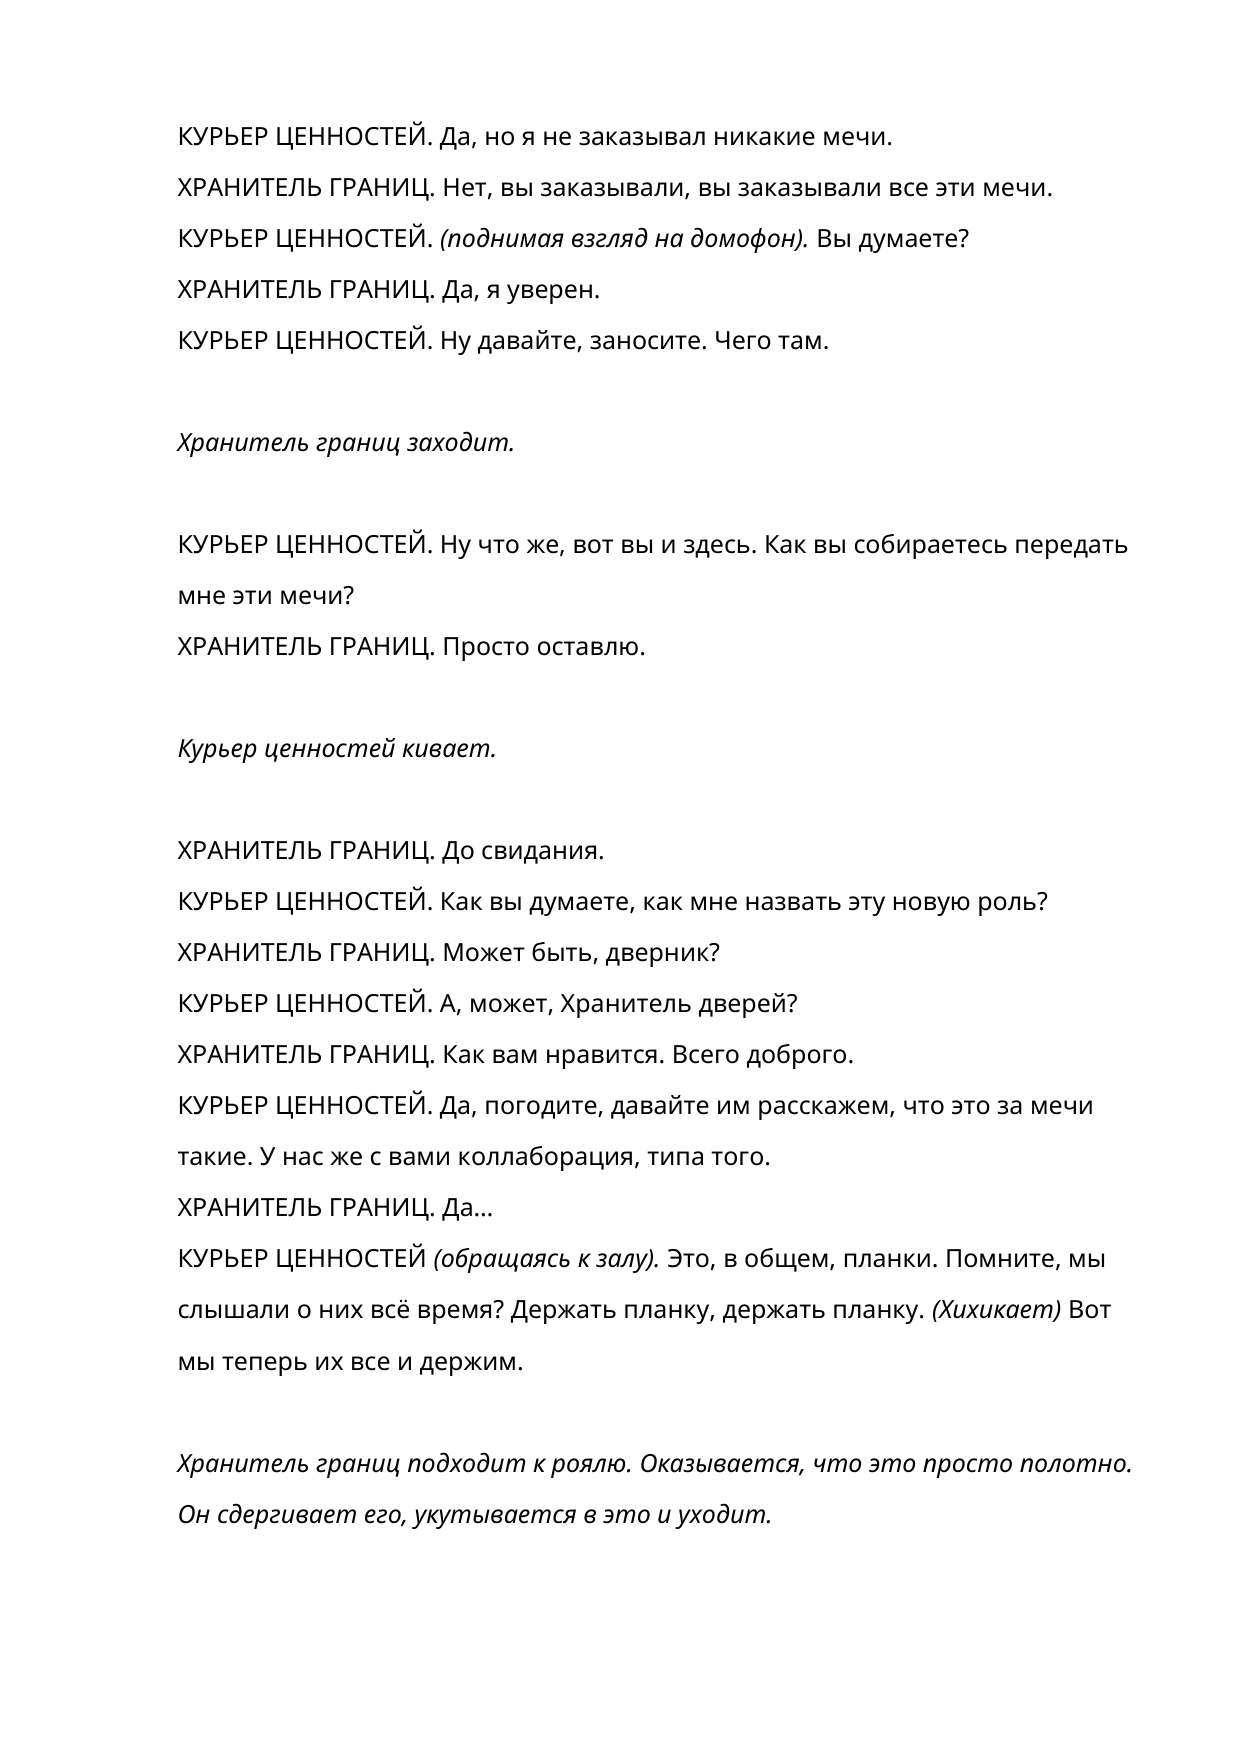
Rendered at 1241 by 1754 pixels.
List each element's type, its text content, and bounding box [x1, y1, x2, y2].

text Хранитель границ заходит. [177, 424, 1152, 458]
text Курьер ценностей кивает. [177, 731, 1152, 765]
text КУРЬЕР ЦЕННОСТЕЙ. Как вы думаете, как мне назвать эту новую роль? [177, 884, 1152, 918]
text ХРАНИТЕЛЬ ГРАНИЦ. Да, я уверен. [177, 271, 1152, 305]
text ХРАНИТЕЛЬ ГРАНИЦ. До свидания. [177, 833, 1152, 867]
text КУРЬЕР ЦЕННОСТЕЙ. А, может, Хранитель дверей? [177, 986, 1152, 1020]
text КУРЬЕР ЦЕННОСТЕЙ. Ну давайте, заносите. Чего там. [177, 322, 1152, 356]
text КУРЬЕР ЦЕННОСТЕЙ. Да, но я не заказывал никакие мечи. [177, 118, 1152, 152]
text ХРАНИТЕЛЬ ГРАНИЦ. Просто оставлю. [177, 628, 1152, 663]
text ХРАНИТЕЛЬ ГРАНИЦ. Может быть, дверник? [177, 935, 1152, 969]
text КУРЬЕР ЦЕННОСТЕЙ (обращаясь к залу). Это, в общем, планки. Помните, мы слышали о них всё время? Держать планку, держать планку. (Хихикает) Вот мы теперь их все и держим. [177, 1241, 1152, 1377]
text ХРАНИТЕЛЬ ГРАНИЦ. Нет, вы заказывали, вы заказывали все эти мечи. [177, 169, 1152, 203]
text ХРАНИТЕЛЬ ГРАНИЦ. Как вам нравится. Всего доброго. [177, 1037, 1152, 1071]
text КУРЬЕР ЦЕННОСТЕЙ. Да, погодите, давайте им расскажем, что это за мечи такие. У нас же с вами коллаборация, типа того. [177, 1088, 1152, 1173]
text КУРЬЕР ЦЕННОСТЕЙ. Ну что же, вот вы и здесь. Как вы собираетесь передать мне эти мечи? [177, 526, 1152, 612]
text КУРЬЕР ЦЕННОСТЕЙ. (поднимая взгляд на домофон). Вы думаете? [177, 220, 1152, 254]
text ХРАНИТЕЛЬ ГРАНИЦ. Да… [177, 1190, 1152, 1224]
text Хранитель границ подходит к роялю. Оказывается, что это просто полотно. Он сдергивает его, укутывается в это и уходит. [177, 1445, 1152, 1530]
